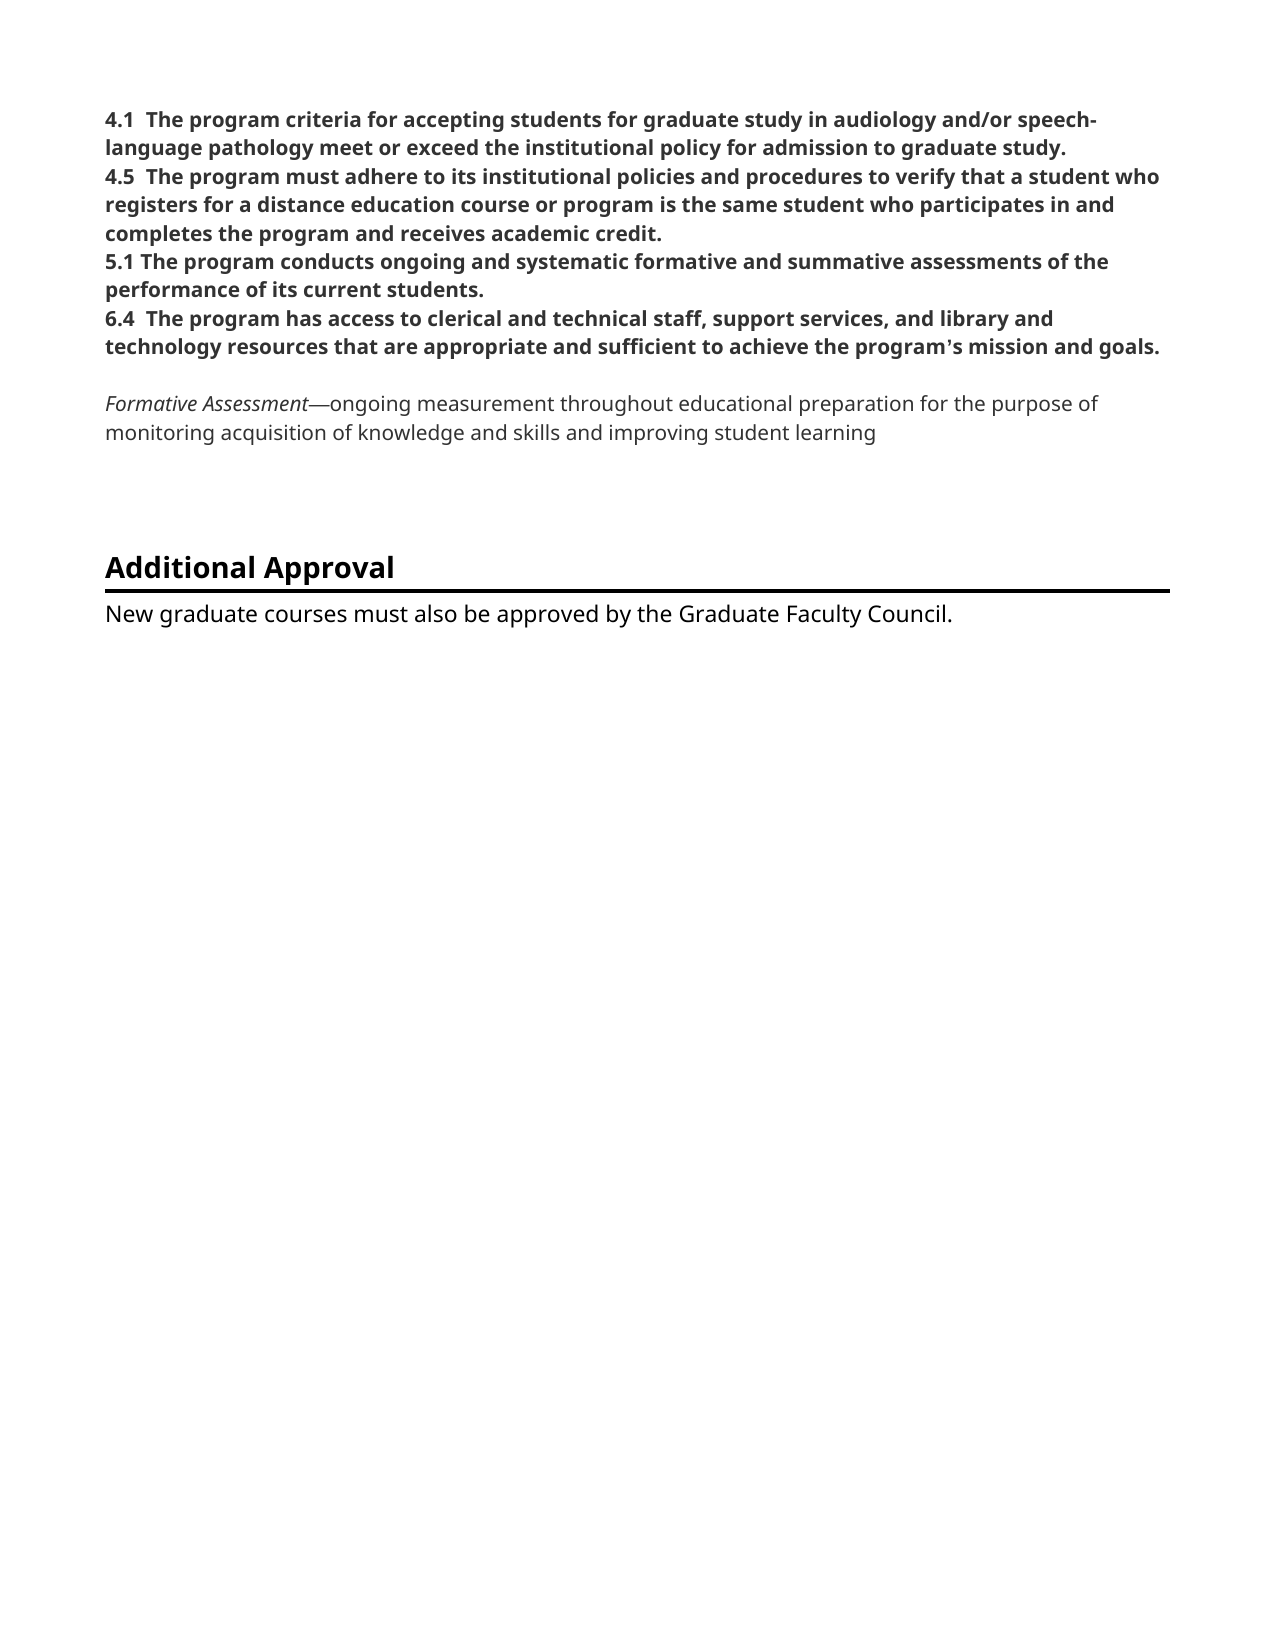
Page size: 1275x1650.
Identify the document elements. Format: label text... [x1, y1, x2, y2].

subtitle Additional Approval [105, 547, 1170, 589]
text 6.4 The program has access to clerical and technical staff, support services, and library and technology resources that are appropriate and sufficient to achieve the program’s mission and goals. [105, 304, 1170, 361]
text Formative Assessment—ongoing measurement throughout educational preparation for the purpose of monitoring acquisition of knowledge and skills and improving student learning [105, 389, 1170, 446]
text 5.1 The program conducts ongoing and systematic formative and summative assessments of the performance of its current students. [105, 247, 1170, 304]
text 4.5 The program must adhere to its institutional policies and procedures to verify that a student who registers for a distance education course or program is the same student who participates in and completes the program and receives academic credit. [105, 162, 1170, 247]
text 4.1 The program criteria for accepting students for graduate study in audiology and/or speech-language pathology meet or exceed the institutional policy for admission to graduate study. [105, 105, 1170, 162]
text New graduate courses must also be approved by the Graduate Faculty Council. [105, 598, 1170, 629]
